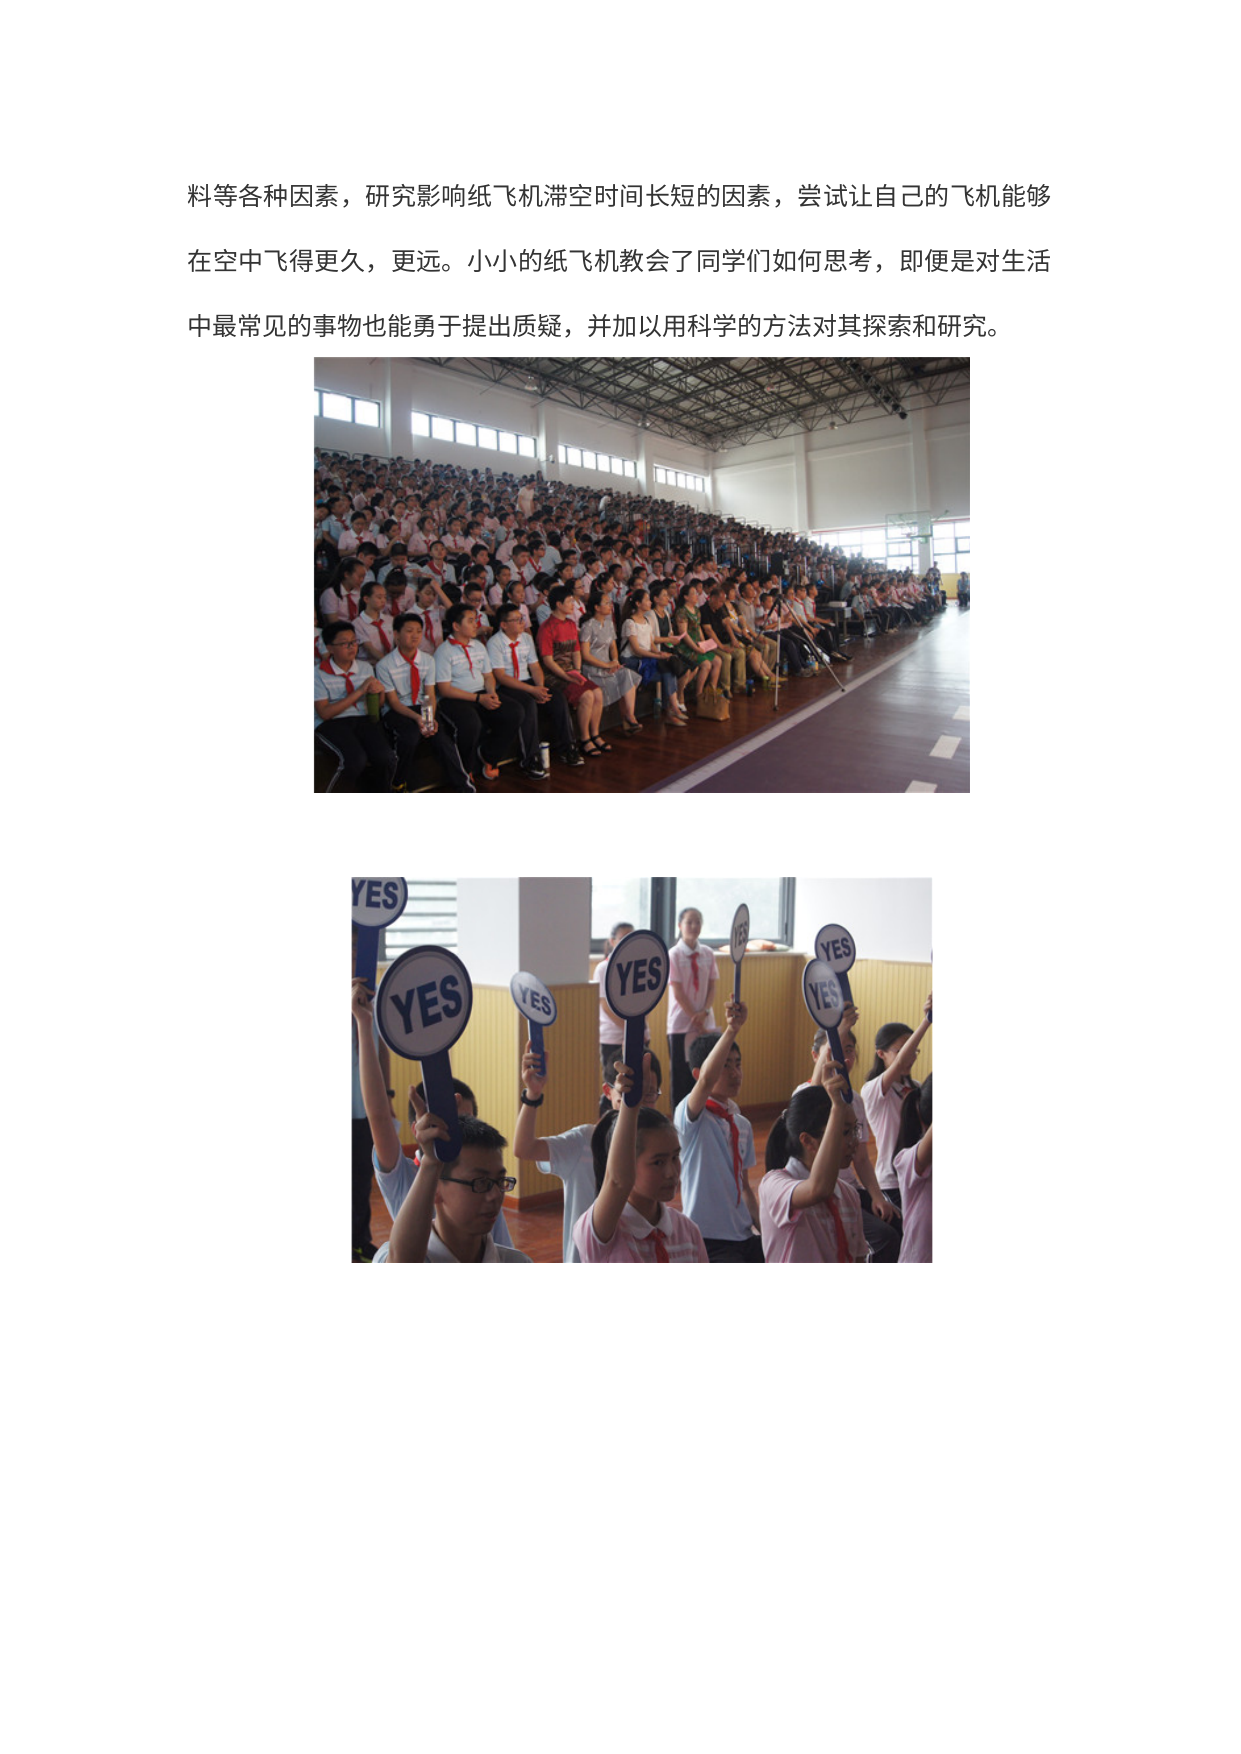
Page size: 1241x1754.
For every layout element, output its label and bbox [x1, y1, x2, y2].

text [187, 162, 1053, 357]
picture [313, 357, 970, 793]
picture [351, 877, 933, 1263]
